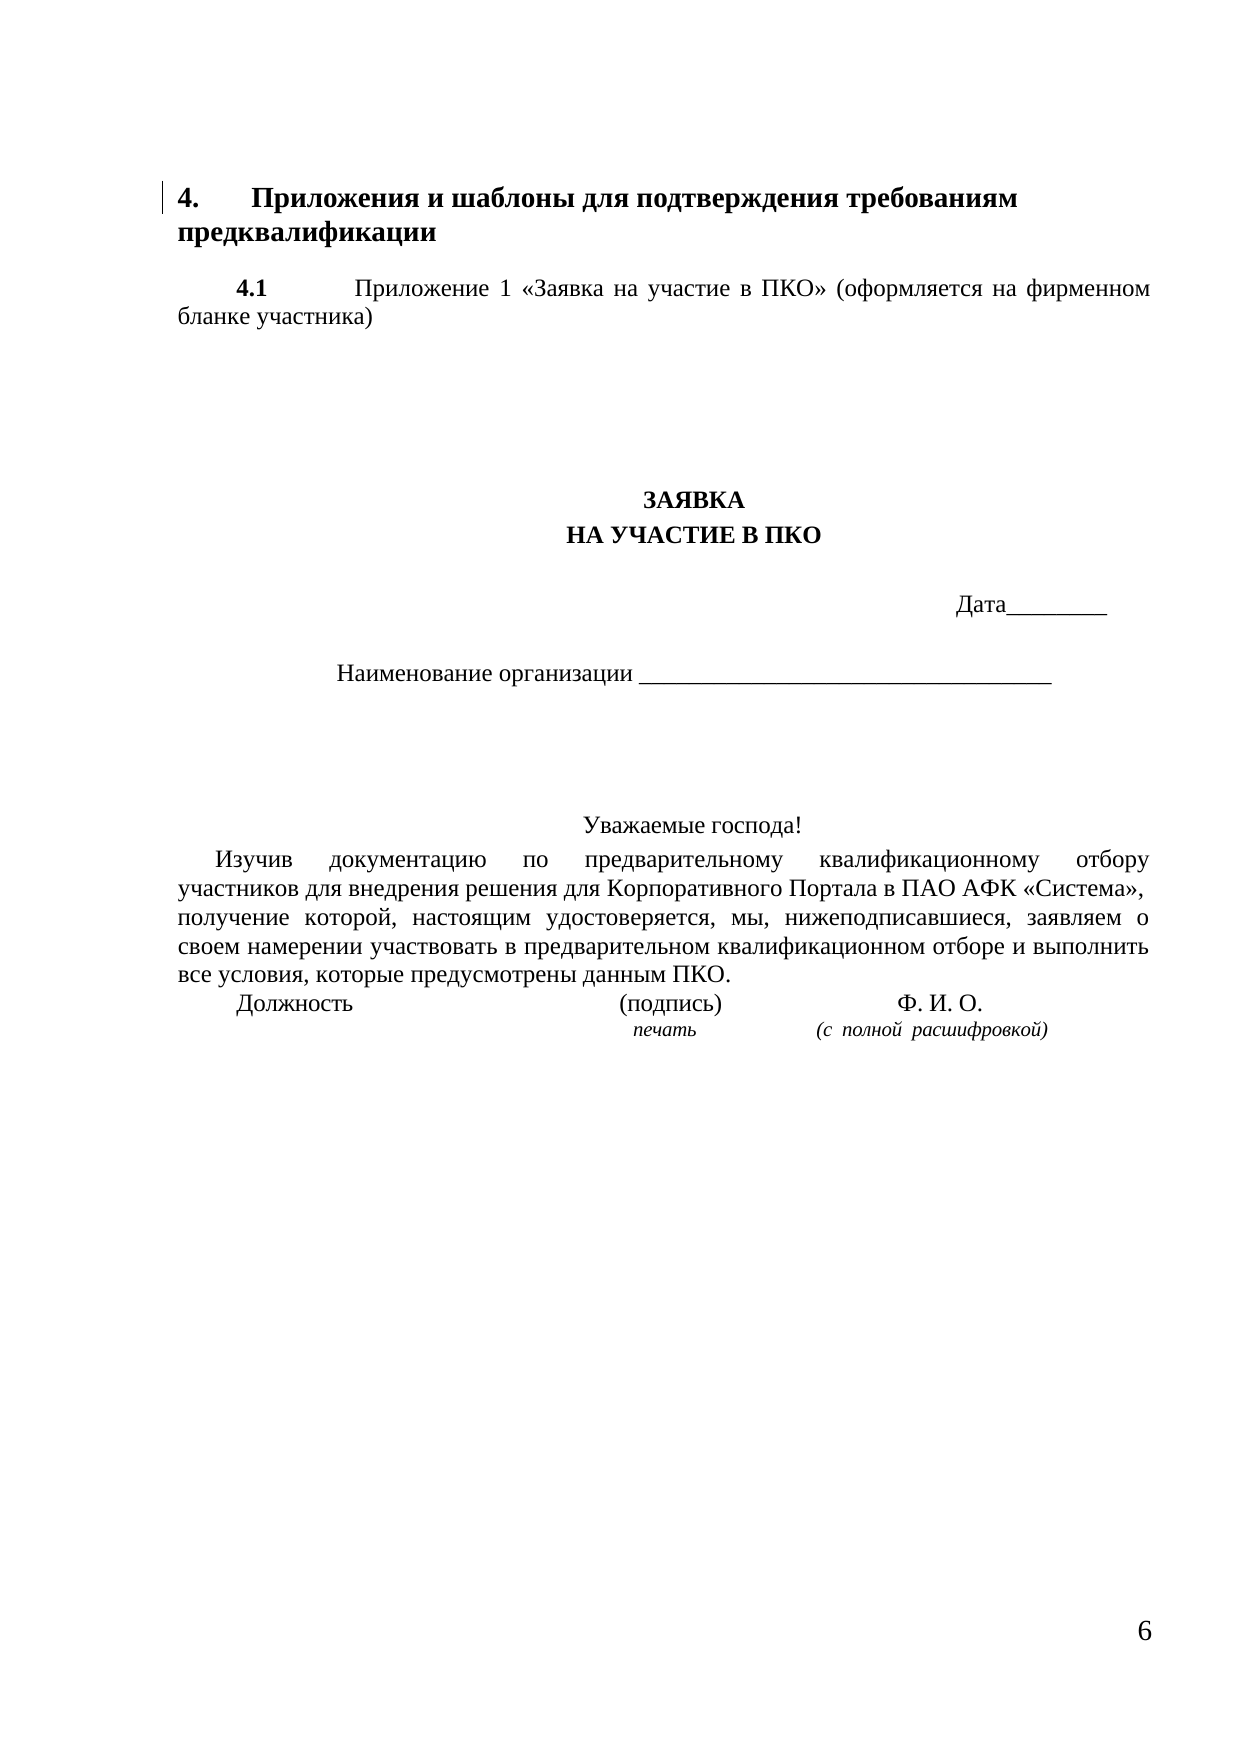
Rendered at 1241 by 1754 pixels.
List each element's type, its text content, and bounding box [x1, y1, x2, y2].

text НА УЧАСТИЕ В ПКО [177, 520, 1152, 548]
text Должность (подпись) Ф. И. О. [177, 988, 1152, 1017]
text Изучив документацию по предварительному квалификационному отбору участников для внедрения решения для Корпоративного Портала в ПАО АФК «Система», [178, 844, 1150, 902]
subtitle Приложения и шаблоны для подтверждения требованиям предквалификации [177, 181, 1152, 248]
list Приложение 1 «Заявка на участие в ПКО» (оформляется на фирменном бланке участника) [177, 273, 1152, 330]
text получение которой, настоящим удостоверяется, мы, нижеподписавшиеся, заявляем о своем намерении участвовать в предварительном квалификационном отборе и выполнить все условия, которые предусмотрены данным ПКО. [177, 902, 1150, 988]
text Дата________ [177, 589, 1152, 617]
text ЗАЯВКА [177, 485, 1152, 514]
text Уважаемые господа! [177, 810, 1149, 839]
text Наименование организации _________________________________ [177, 658, 1152, 686]
text печать (с полной расшифровкой) [177, 1017, 1152, 1041]
